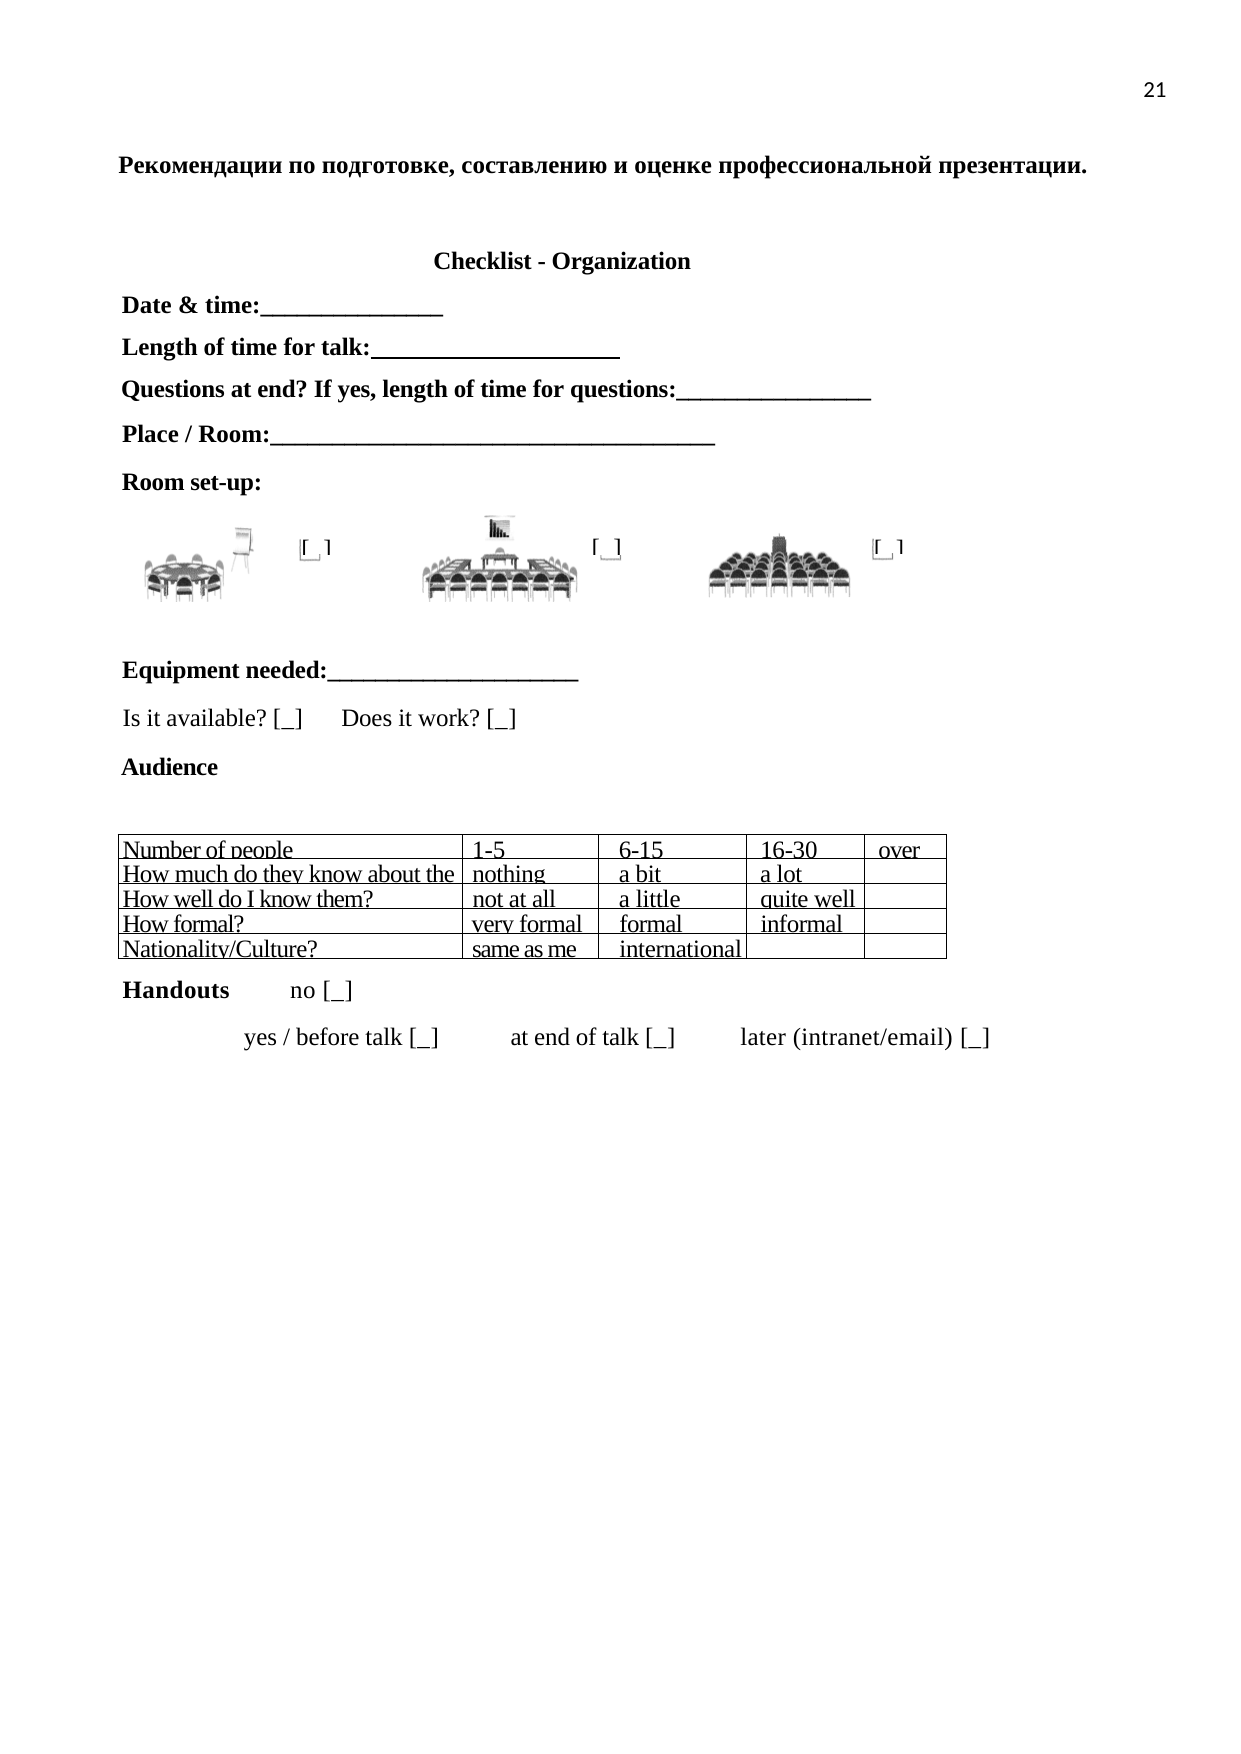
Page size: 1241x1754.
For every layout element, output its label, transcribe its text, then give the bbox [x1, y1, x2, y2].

table_header 6-15 [599, 835, 746, 858]
text Room set-up: [122, 467, 1166, 496]
table_header 16-30 [747, 835, 864, 858]
text [_] [301, 534, 338, 554]
table_cell international [599, 934, 746, 958]
text Length of time for talk: [122, 336, 1166, 361]
table_header over 30 [865, 835, 946, 858]
text Date & time: [122, 294, 1166, 319]
table_cell How well do I know them? [119, 884, 462, 908]
table_cell same as me [463, 934, 598, 958]
table_cell How formal? [119, 909, 462, 933]
text Questions at end? If yes, length of time for questions: [121, 377, 1166, 402]
table_cell [865, 934, 946, 958]
table_cell [865, 884, 946, 908]
table_cell Nationality/Culture? [119, 934, 462, 958]
table_cell [865, 909, 946, 933]
text Handouts no [_] [122, 975, 1166, 1003]
table_header Number of people [119, 835, 462, 858]
table_cell [747, 934, 864, 958]
text [_] [591, 533, 628, 555]
text Checklist - Organization [433, 246, 1166, 275]
text yes / before talk [_] at end of talk [_] later (intranet/email) [_] [244, 1022, 1166, 1051]
table_cell [865, 859, 946, 883]
text Equipment needed: [122, 655, 1166, 684]
table_cell not at all [463, 884, 598, 908]
table_cell How much do they know about the topic? [119, 859, 462, 883]
table_cell quite well [747, 884, 864, 908]
table_cell a lot [747, 859, 864, 883]
text [_] [874, 534, 911, 553]
table_cell very formal [463, 909, 598, 933]
table_cell formal [599, 909, 746, 933]
text Is it available? [_] Does it work? [_] [122, 703, 1166, 732]
table_cell a little [599, 884, 746, 908]
text Audience [121, 752, 1166, 780]
table_cell informal [747, 909, 864, 933]
text Place / Room: [122, 419, 1166, 448]
table_cell nothing [463, 859, 598, 883]
text Рекомендации по подготовке, составлению и оценке профессиональной презентации. [118, 150, 1166, 179]
table_header 1-5 [463, 835, 598, 858]
picture [119, 515, 929, 602]
table_cell a bit [599, 859, 746, 883]
